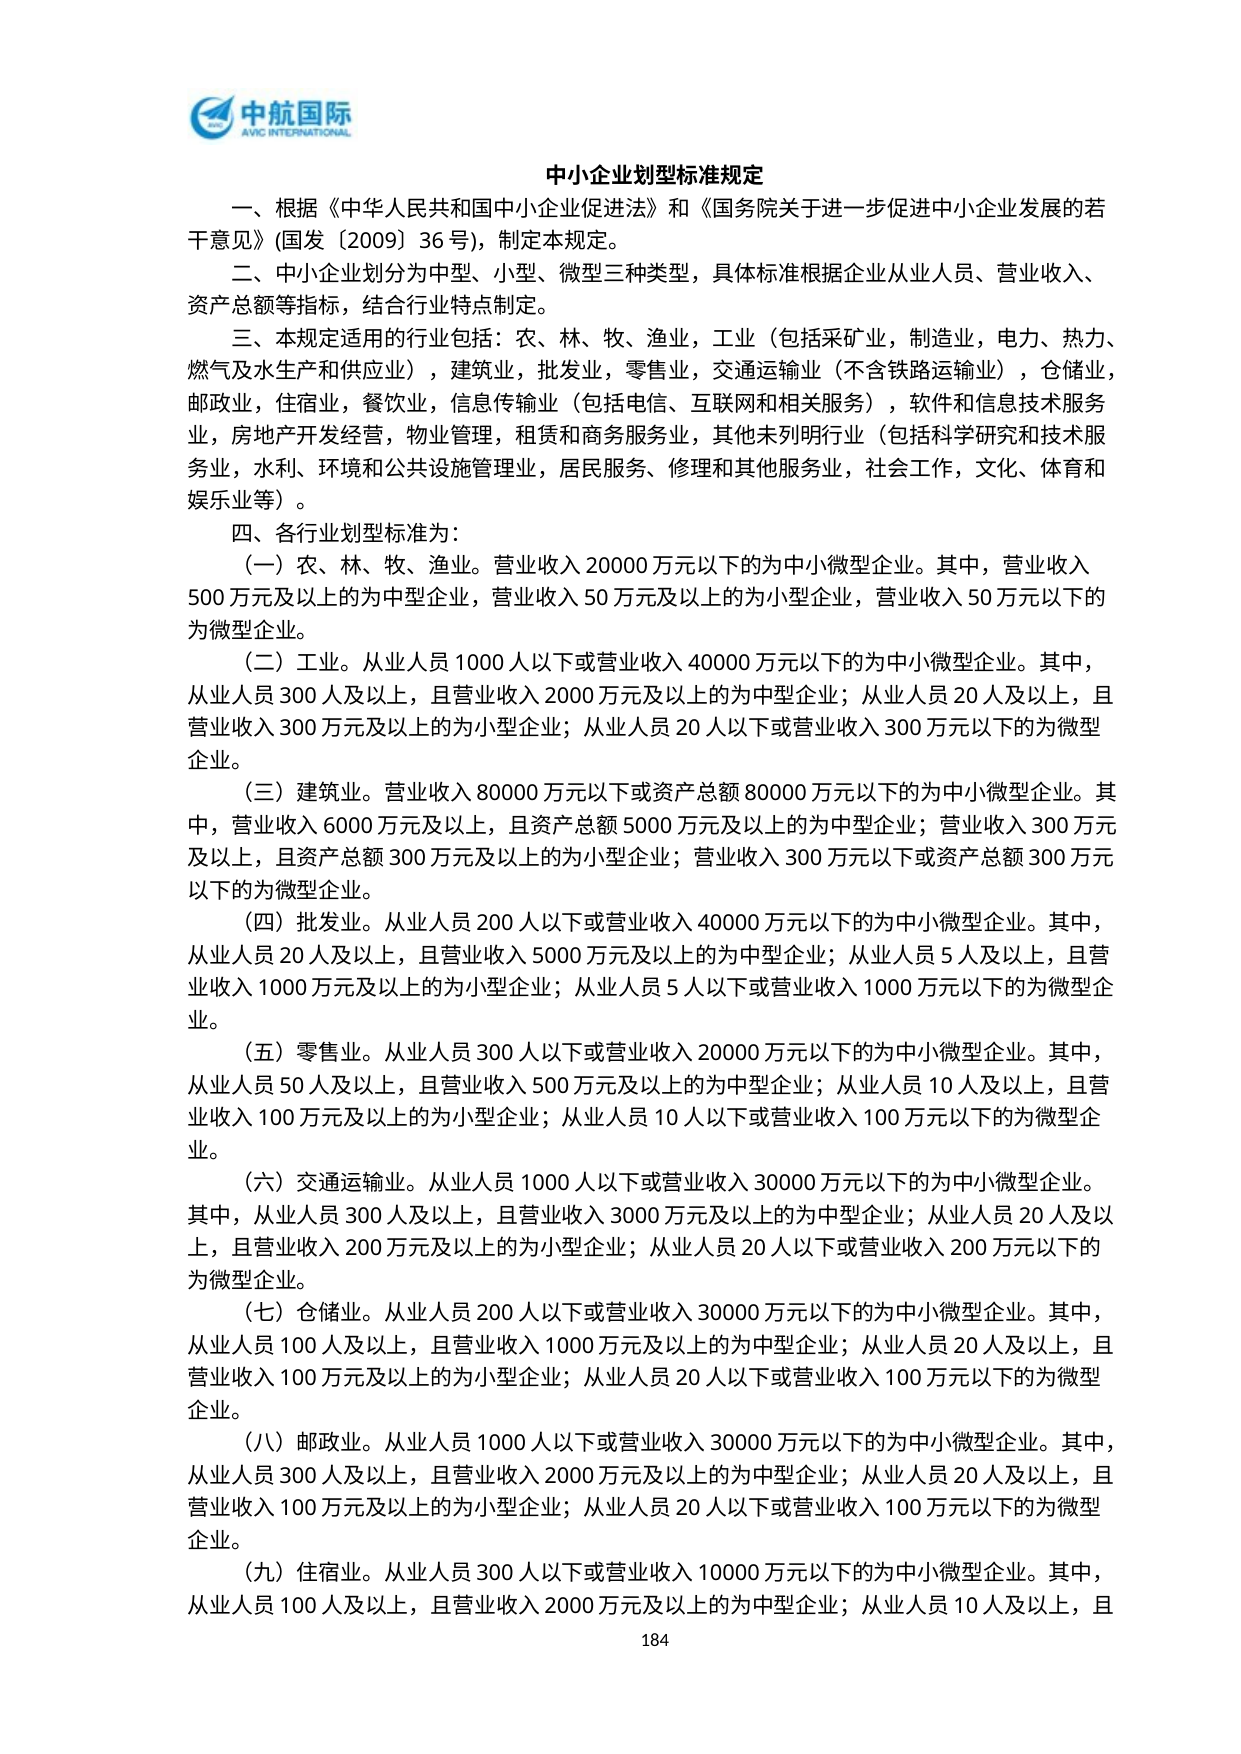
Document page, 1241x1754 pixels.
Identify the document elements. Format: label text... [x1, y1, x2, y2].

picture [187, 88, 358, 145]
text 中小企业划型标准规定 [187, 158, 1122, 190]
